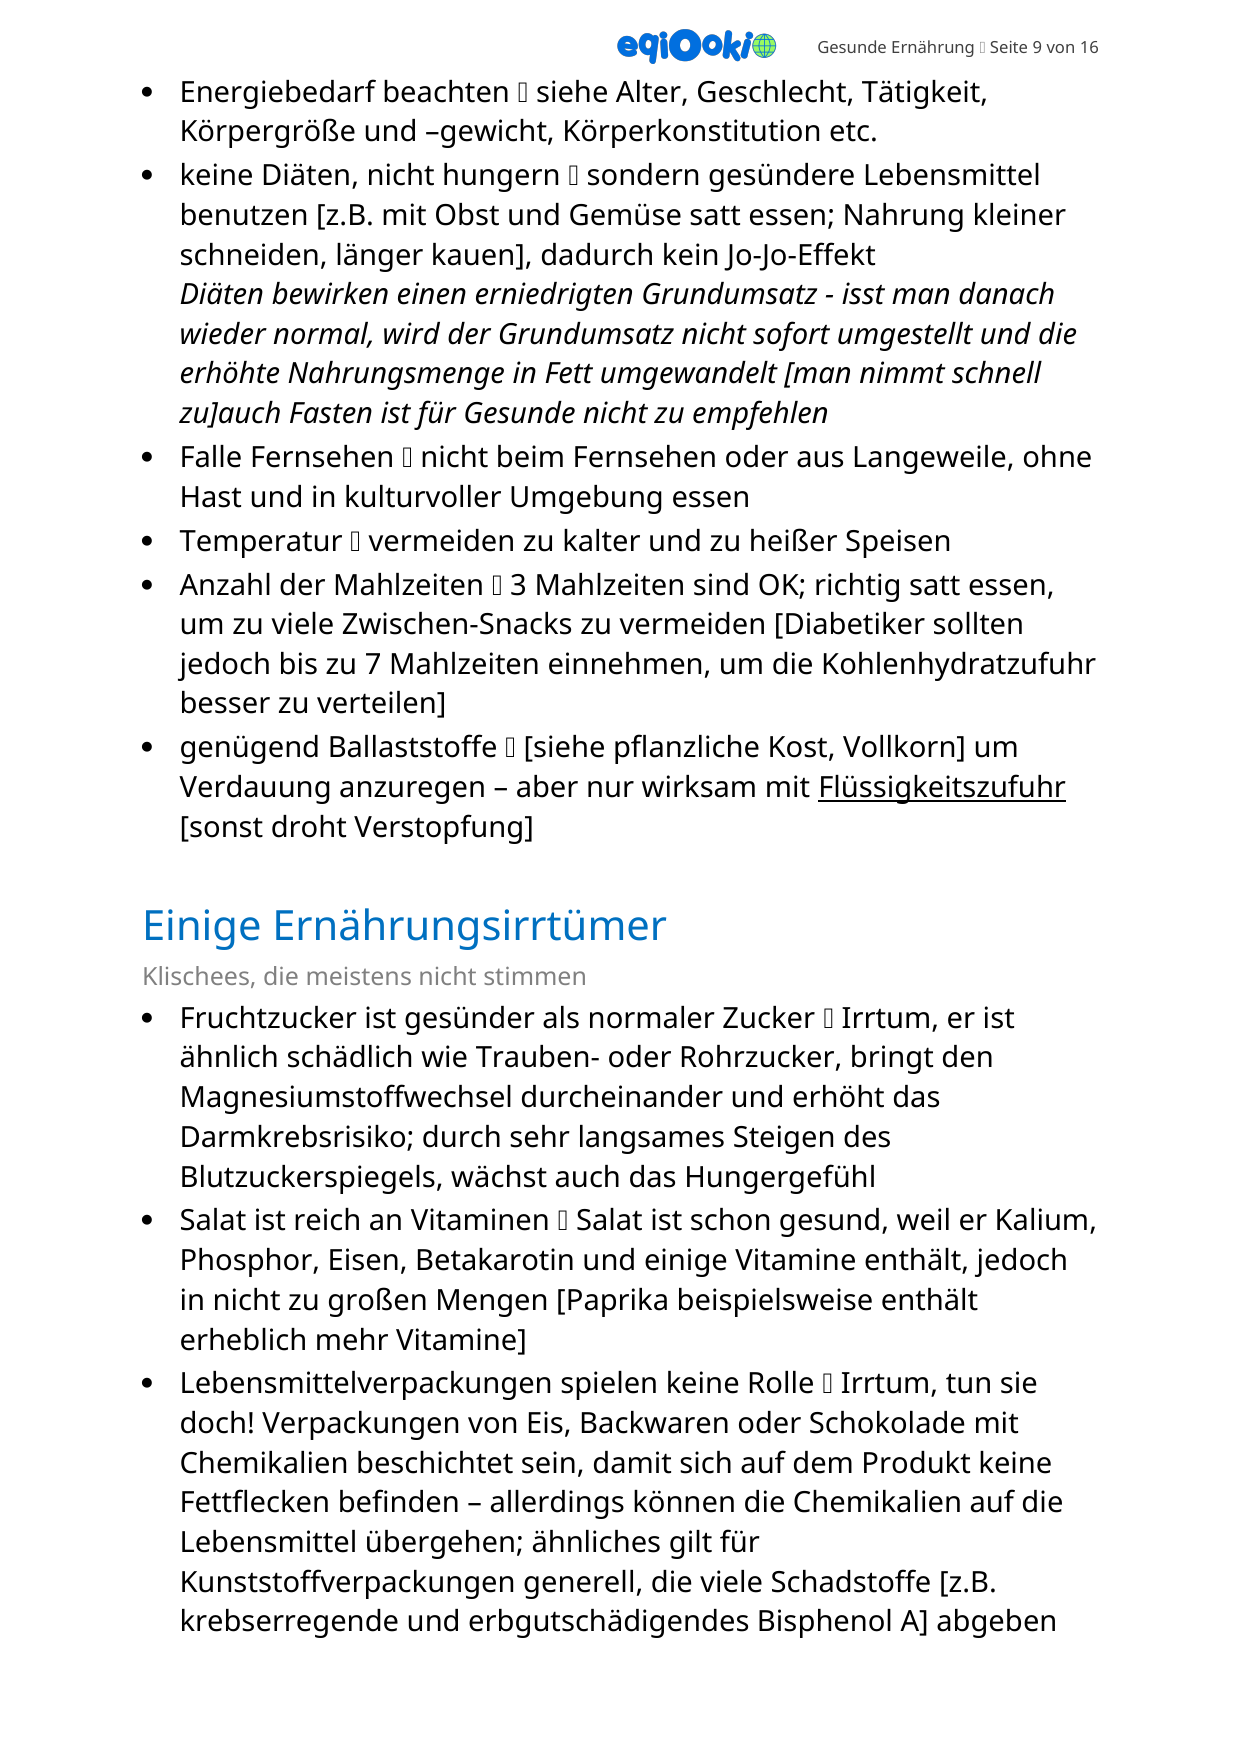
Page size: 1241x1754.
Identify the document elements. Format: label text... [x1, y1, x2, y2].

picture [615, 27, 779, 66]
list keine Diäten, nicht hungern sondern gesündere Lebensmittel benutzen [z.B. mit Obst und Gemüse satt essen; Nahrung kleiner schneiden, länger kauen], dadurch kein Jo-Jo-Effekt Diäten bewirken einen erniedrigten Grundumsatz - isst man danach wieder normal, wird der Grundumsatz nicht sofort umgestellt und die erhöhte Nahrungsmenge in Fett umgewandelt [man nimmt schnell zu]auch Fasten ist für Gesunde nicht zu empfehlen [142, 154, 1098, 432]
list Lebensmittelverpackungen spielen keine Rolle Irrtum, tun sie doch! Verpackungen von Eis, Backwaren oder Schokolade mit Chemikalien beschichtet sein, damit sich auf dem Produkt keine Fettflecken befinden – allerdings können die Chemikalien auf die Lebensmittel übergehen; ähnliches gilt für Kunststoffverpackungen generell, die viele Schadstoffe [z.B. krebserregende und erbgutschädigendes Bisphenol A] abgeben [142, 1363, 1098, 1640]
list Fruchtzucker ist gesünder als normaler Zucker Irrtum, er ist ähnlich schädlich wie Trauben- oder Rohrzucker, bringt den Magnesiumstoffwechsel durcheinander und erhöht das Darmkrebsrisiko; durch sehr langsames Steigen des Blutzuckerspiegels, wächst auch das Hungergefühl [142, 997, 1098, 1196]
text Klischees, die meistens nicht stimmen [142, 959, 1098, 993]
list Temperatur vermeiden zu kalter und zu heißer Speisen [142, 520, 1098, 559]
list Energiebedarf beachten siehe Alter, Geschlecht, Tätigkeit, Körpergröße und –gewicht, Körperkonstitution etc. [142, 71, 1098, 150]
text Einige Ernährungsirrtümer [142, 896, 1098, 953]
list Salat ist reich an Vitaminen Salat ist schon gesund, weil er Kalium, Phosphor, Eisen, Betakarotin und einige Vitamine enthält, jedoch in nicht zu großen Mengen [Paprika beispielsweise enthält erheblich mehr Vitamine] [142, 1200, 1098, 1358]
list Anzahl der Mahlzeiten 3 Mahlzeiten sind OK; richtig satt essen, um zu viele Zwischen-Snacks zu vermeiden [Diabetiker sollten jedoch bis zu 7 Mahlzeiten einnehmen, um die Kohlenhydratzufuhr besser zu verteilen] [142, 564, 1098, 722]
list Falle Fernsehen nicht beim Fernsehen oder aus Langeweile, ohne Hast und in kulturvoller Umgebung essen [142, 436, 1098, 516]
list genügend Ballaststoffe [siehe pflanzliche Kost, Vollkorn] um Verdauung anzuregen – aber nur wirksam mit Flüssigkeitszufuhr [sonst droht Verstopfung] [142, 727, 1098, 846]
